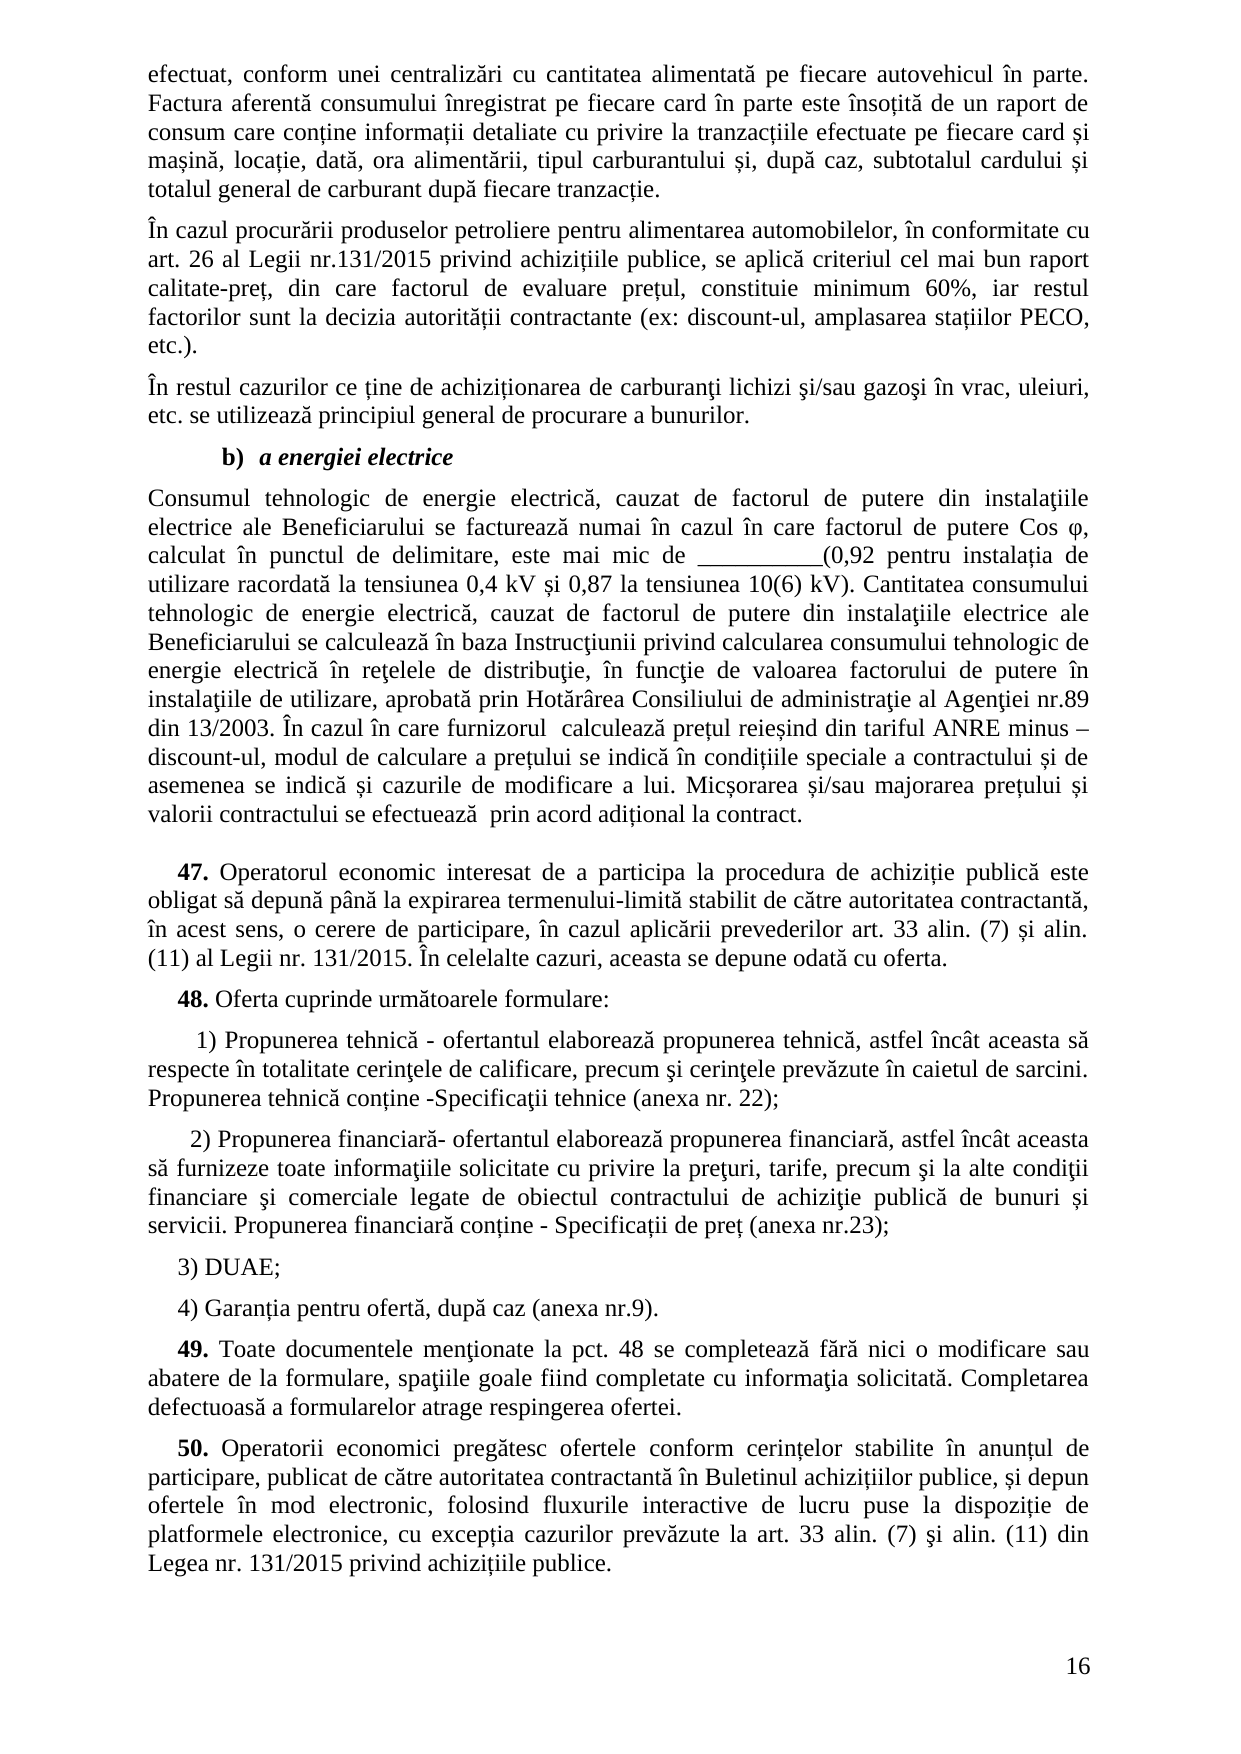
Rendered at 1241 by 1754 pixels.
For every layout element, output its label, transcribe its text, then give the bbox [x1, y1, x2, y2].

list a energiei electrice [222, 442, 1090, 470]
text 2) Propunerea financiară- ofertantul elaborează propunerea financiară, astfel încât aceasta să furnizeze toate informaţiile solicitate cu privire la preţuri, tarife, precum şi la alte condiţii financiare şi comerciale legate de obiectul contractului de achiziţie publică de bunuri și servicii. Propunerea financiară conține - Specificații de preț (anexa nr.23); [118, 1124, 1090, 1239]
text În cazul procurării produselor petroliere pentru alimentarea automobilelor, în conformitate cu art. 26 al Legii nr.131/2015 privind achizițiile publice, se aplică criteriul cel mai bun raport calitate-preț, din care factorul de evaluare prețul, constituie minimum 60%, iar restul factorilor sunt la decizia autorității contractante (ex: discount-ul, amplasarea stațiilor PECO, etc.). [148, 215, 1090, 359]
text În restul cazurilor ce ține de achiziționarea de carburanţi lichizi şi/sau gazoşi în vrac, uleiuri, etc. se utilizează principiul general de procurare a bunurilor. [148, 372, 1090, 429]
text 47. Operatorul economic interesat de a participa la procedura de achiziție publică este obligat să depună până la expirarea termenului-limită stabilit de către autoritatea contractantă, în acest sens, o cerere de participare, în cazul aplicării prevederilor art. 33 alin. (7) și alin. (11) al Legii nr. 131/2015. În celelalte cazuri, aceasta se depune odată cu oferta. [148, 857, 1090, 972]
text 4) Garanția pentru ofertă, după caz (anexa nr.9). [177, 1293, 1090, 1322]
text 3) DUAE; [177, 1252, 1090, 1280]
text Consumul tehnologic de energie electrică, cauzat de factorul de putere din instalaţiile electrice ale Beneficiarului se facturează numai în cazul în care factorul de putere Cos φ, calculat în punctul de delimitare, este mai mic de __________(0,92 pentru instalația de utilizare racordată la tensiunea 0,4 kV și 0,87 la tensiunea 10(6) kV). Cantitatea consumului tehnologic de energie electrică, cauzat de factorul de putere din instalaţiile electrice ale Beneficiarului se calculează în baza Instrucţiunii privind calcularea consumului tehnologic de energie electrică în reţelele de distribuţie, în funcţie de valoarea factorului de putere în instalaţiile de utilizare, aprobată prin Hotărârea Consiliului de administraţie al Agenţiei nr.89 din 13/2003. În cazul în care furnizorul calculează prețul reieșind din tariful ANRE minus – discount-ul, modul de calculare a prețului se indică în condițiile speciale a contractului și de asemenea se indică și cazurile de modificare a lui. Micșorarea și/sau majorarea prețului și valorii contractului se efectuează prin acord adițional la contract. [148, 483, 1090, 828]
text 50. Operatorii economici pregătesc ofertele conform cerințelor stabilite în anunțul de participare, publicat de către autoritatea contractantă în Buletinul achizițiilor publice, și depun ofertele în mod electronic, folosind fluxurile interactive de lucru puse la dispoziție de platformele electronice, cu excepția cazurilor prevăzute la art. 33 alin. (7) şi alin. (11) din Legea nr. 131/2015 privind achizițiile publice. [148, 1433, 1090, 1577]
text 1) Propunerea tehnică - ofertantul elaborează propunerea tehnică, astfel încât aceasta să respecte în totalitate cerinţele de calificare, precum şi cerinţele prevăzute în caietul de sarcini. Propunerea tehnică conține -Specificaţii tehnice (anexa nr. 22); [148, 1025, 1090, 1112]
text 48. Oferta cuprinde următoarele formulare: [177, 984, 1090, 1013]
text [148, 59, 1090, 203]
text 49. Toate documentele menţionate la pct. 48 se completează fără nici o modificare sau abatere de la formulare, spaţiile goale fiind completate cu informaţia solicitată. Completarea defectuoasă a formularelor atrage respingerea ofertei. [148, 1334, 1090, 1420]
